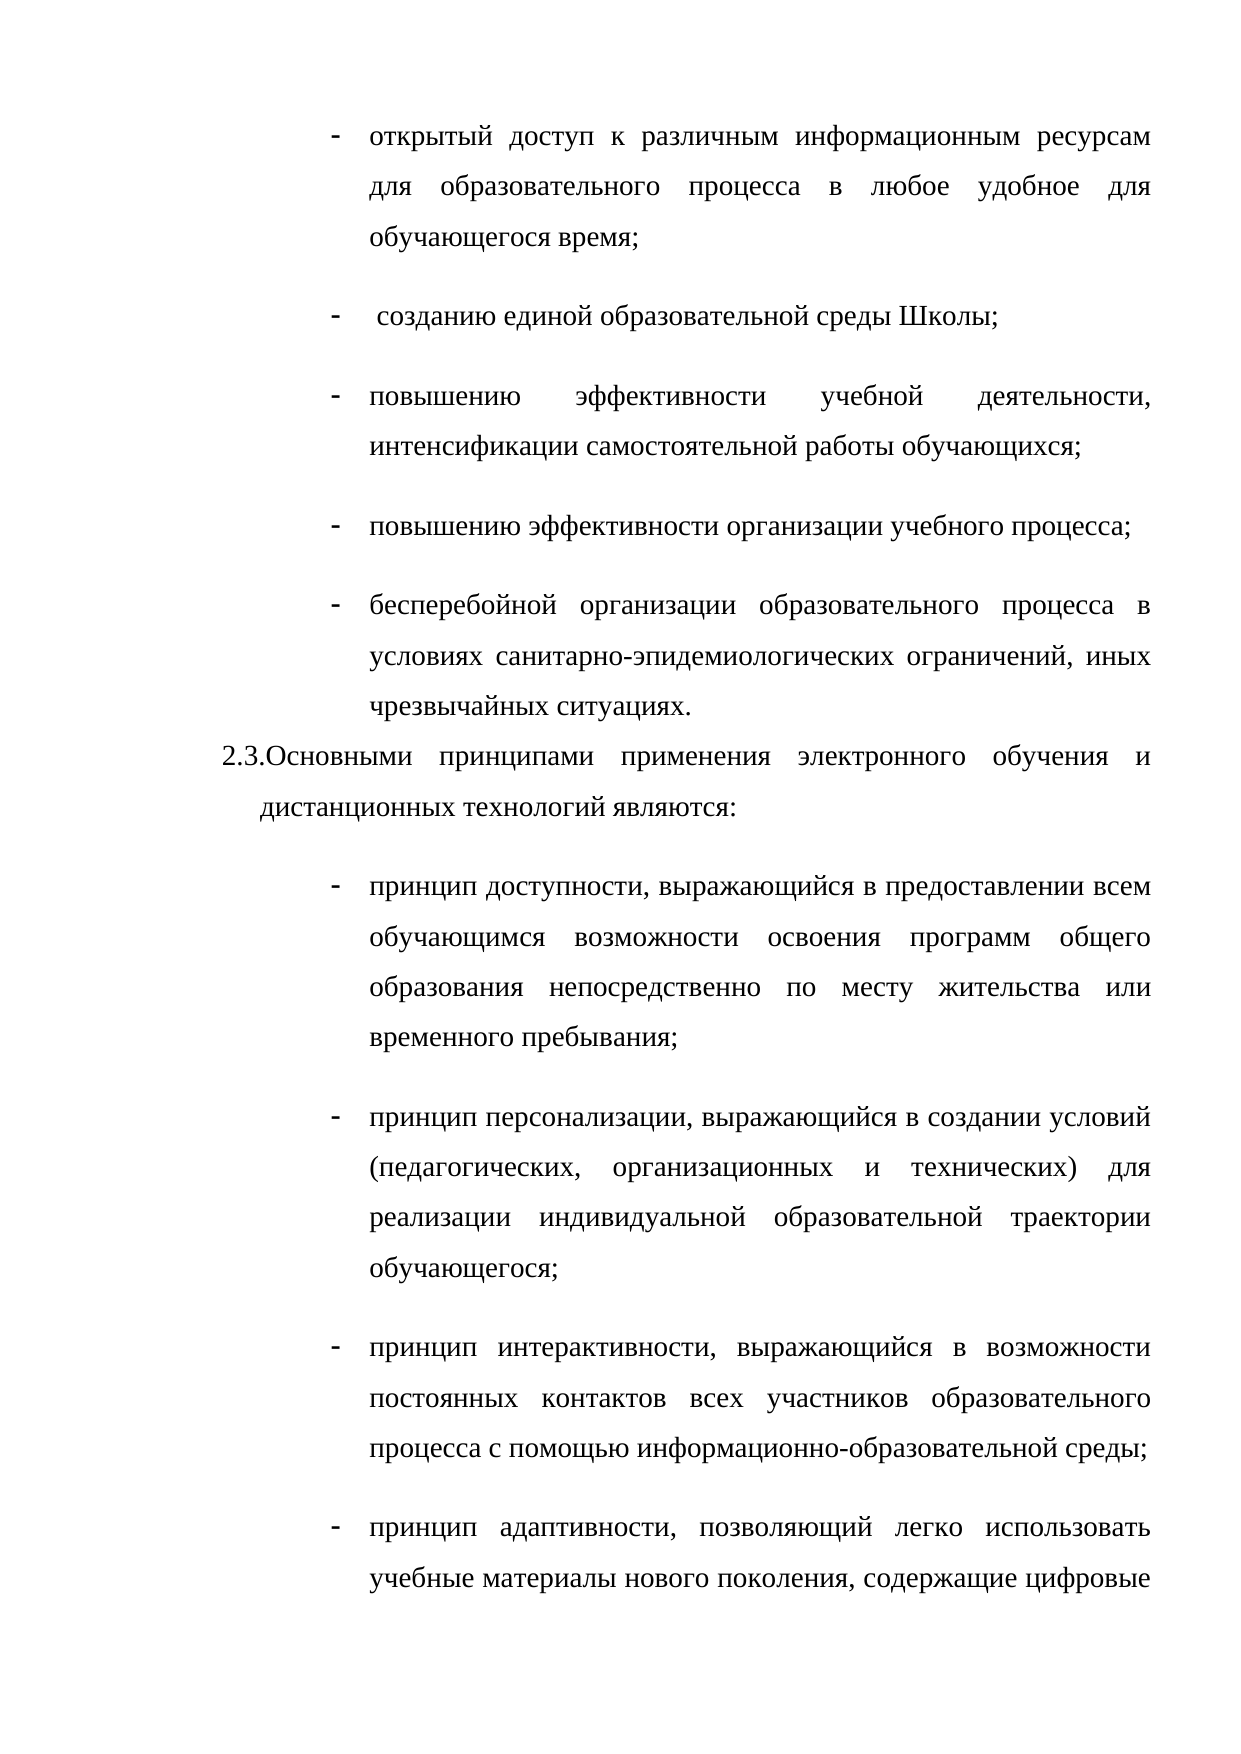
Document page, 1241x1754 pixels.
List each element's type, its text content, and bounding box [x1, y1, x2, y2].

list повышению эффективности организации учебного процесса; [331, 508, 1152, 541]
list принцип персонализации, выражающийся в создании условий (педагогических, организационных и технических) для реализации индивидуальной образовательной траектории обучающегося; [331, 1099, 1152, 1283]
list повышению эффективности учебной деятельности, интенсификации самостоятельной работы обучающихся; [331, 378, 1152, 462]
text 2.3.Основными принципами применения электронного обучения и дистанционных технологий являются: [222, 738, 1152, 822]
list принцип доступности, выражающийся в предоставлении всем обучающимся возможности освоения программ общего образования непосредственно по месту жительства или временного пребывания; [331, 868, 1152, 1053]
list бесперебойной организации образовательного процесса в условиях санитарно-эпидемиологических ограничений, иных чрезвычайных ситуациях. [331, 587, 1152, 722]
list открытый доступ к различным информационным ресурсам для образовательного процесса в любое удобное для обучающегося время; [331, 118, 1152, 252]
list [331, 1509, 1152, 1593]
list созданию единой образовательной среды Школы; [331, 298, 1152, 332]
list принцип интерактивности, выражающийся в возможности постоянных контактов всех участников образовательного процесса с помощью информационно-образовательной среды; [331, 1329, 1152, 1463]
